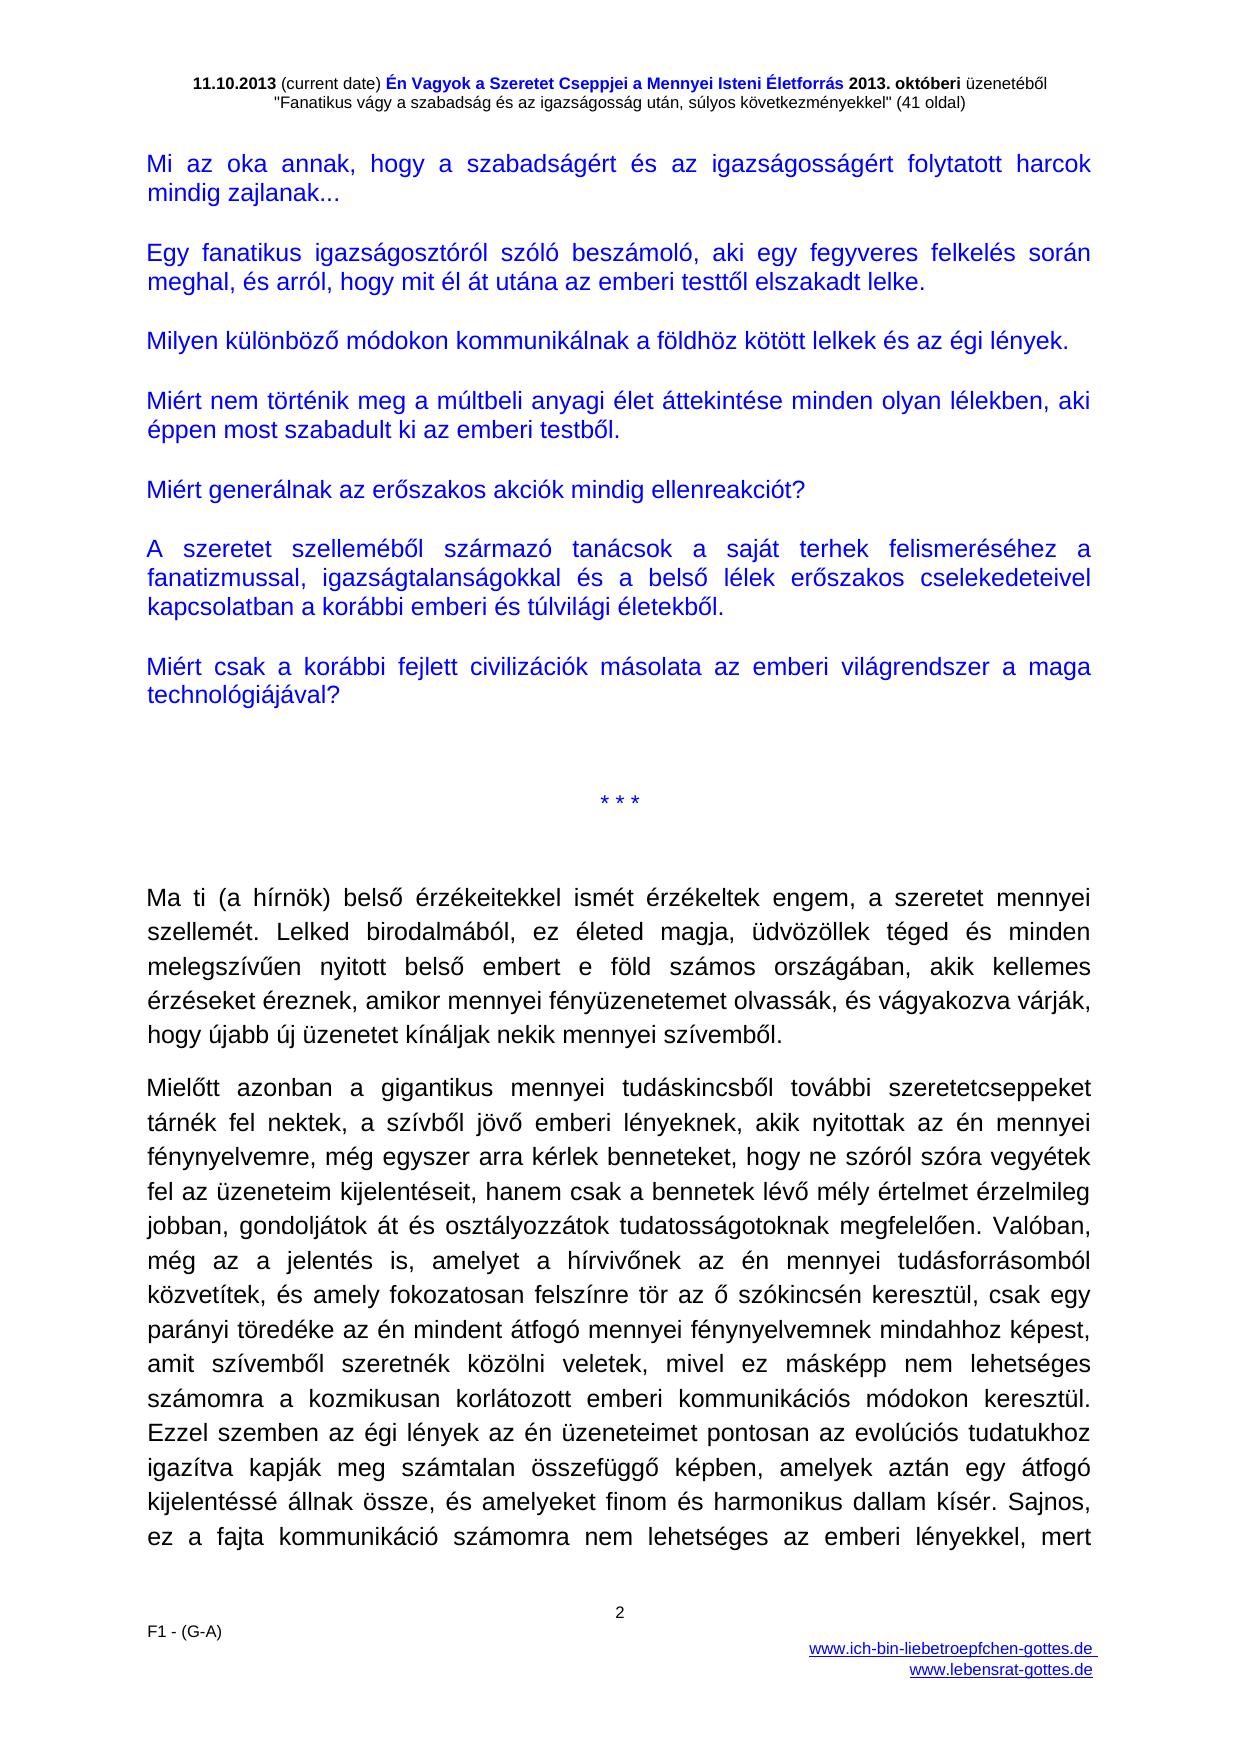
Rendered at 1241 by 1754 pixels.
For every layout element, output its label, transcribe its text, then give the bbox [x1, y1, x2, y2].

text Ma ti (a hírnök) belső érzékeitekkel ismét érzékeltek engem, a szeretet mennyei szellemét. Lelked birodalmából, ez életed magja, üdvözöllek téged és minden melegszívűen nyitott belső embert e föld számos országában, akik kellemes érzéseket éreznek, amikor mennyei fényüzenetemet olvassák, és vágyakozva várják, hogy újabb új üzenetet kínáljak nekik mennyei szívemből. [146, 883, 1093, 1049]
text Mi az oka annak, hogy a szabadságért és az igazságosságért folytatott harcok mindig zajlanak... [146, 149, 1093, 207]
text A szeretet szelleméből származó tanácsok a saját terhek felismeréséhez a fanatizmussal, igazságtalanságokkal és a belső lélek erőszakos cselekedeteivel kapcsolatban a korábbi emberi és túlvilági életekből. [146, 534, 1093, 621]
text Miért csak a korábbi fejlett civilizációk másolata az emberi világrendszer a maga technológiájával? [146, 652, 1093, 709]
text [146, 1073, 1093, 1550]
text Miért nem történik meg a múltbeli anyagi élet áttekintése minden olyan lélekben, aki éppen most szabadult ki az emberi testből. [146, 386, 1093, 444]
text * * * [147, 790, 1093, 816]
text Miért generálnak az erőszakos akciók mindig ellenreakciót? [146, 475, 1093, 503]
text Milyen különböző módokon kommunikálnak a földhöz kötött lelkek és az égi lények. [146, 326, 1093, 355]
text Egy fanatikus igazságosztóról szóló beszámoló, aki egy fegyveres felkelés során meghal, és arról, hogy mit él át utána az emberi testtől elszakadt lelke. [146, 238, 1093, 295]
